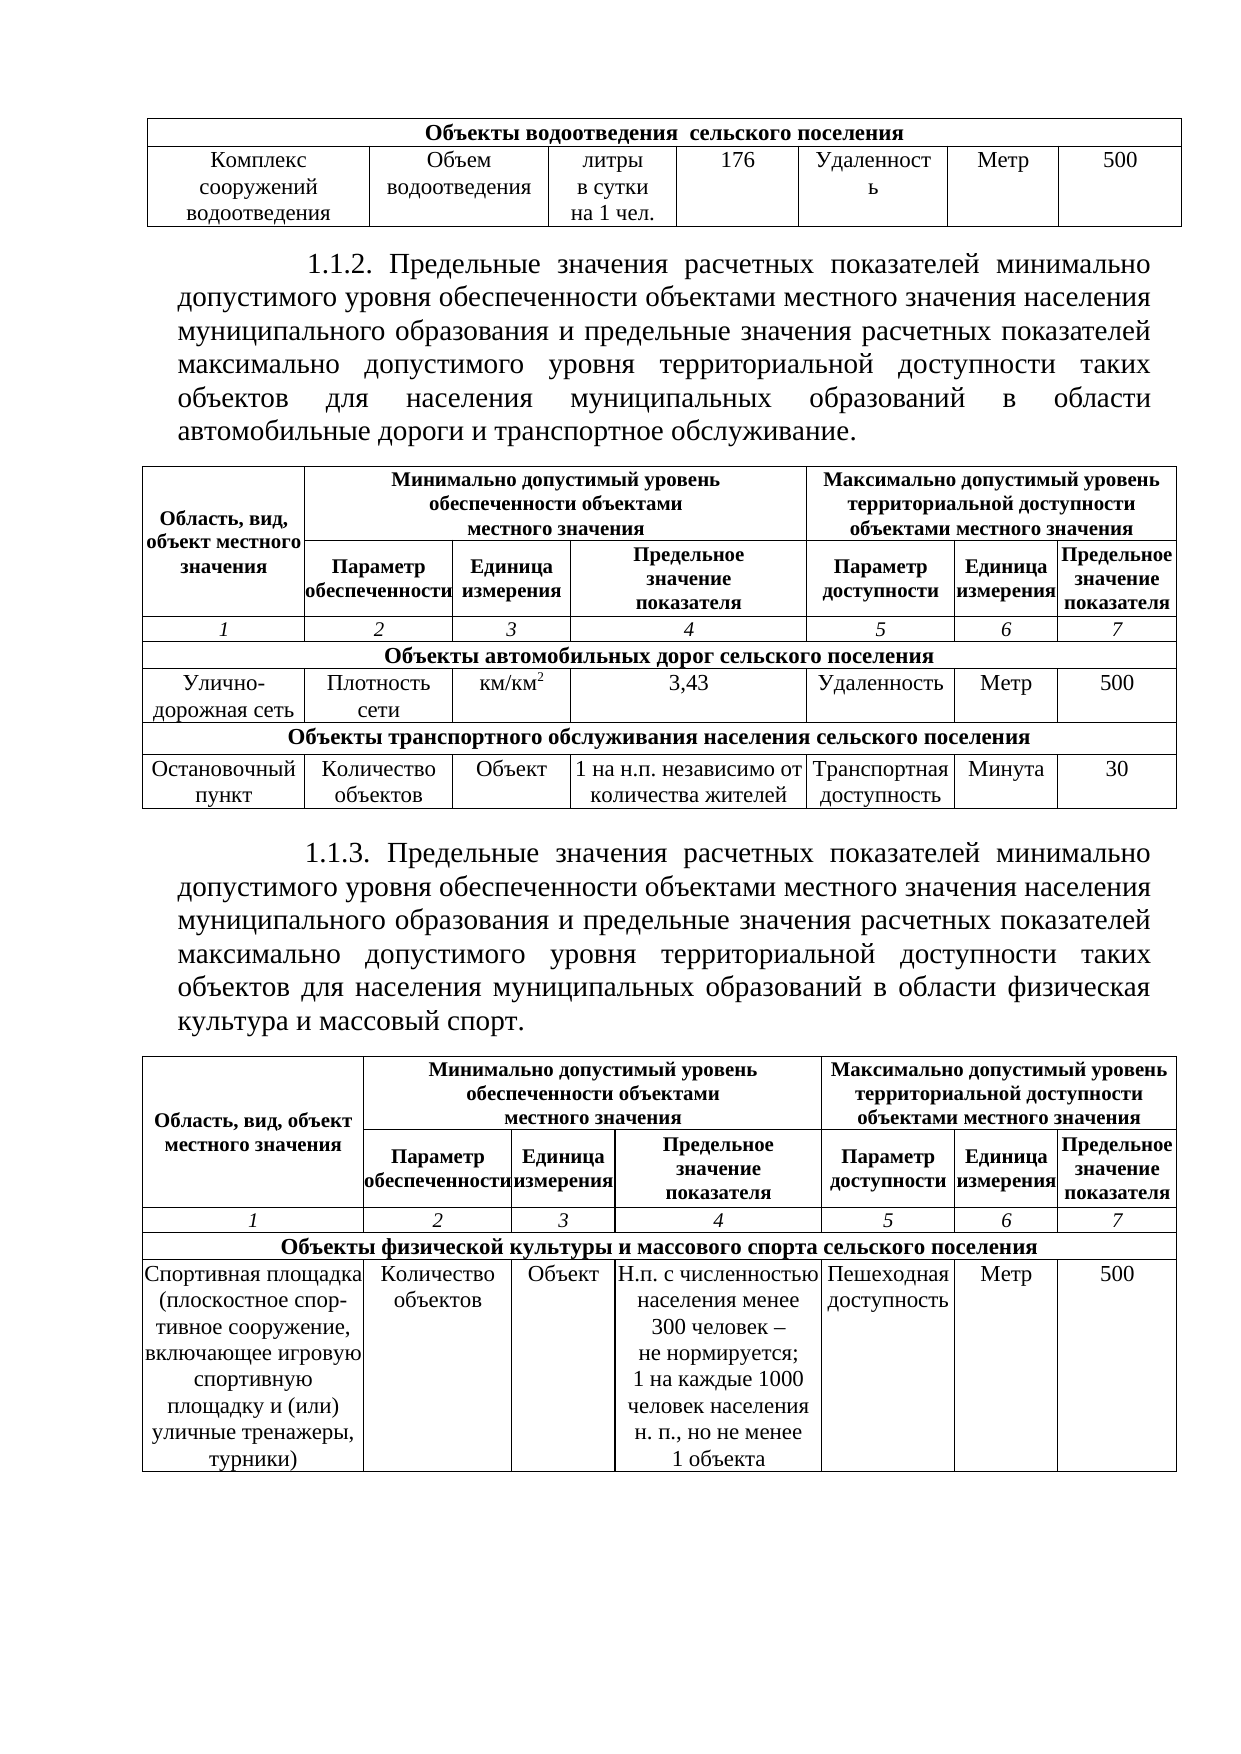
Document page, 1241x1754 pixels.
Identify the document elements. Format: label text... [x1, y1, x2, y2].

table_cell Объекты водоотведения сельского поселения [148, 119, 1181, 146]
table_cell Количество объектов [364, 1260, 511, 1471]
table_cell Объект [512, 1260, 614, 1471]
table_cell 30 [1058, 755, 1176, 808]
table_cell Улично-дорожная сеть [143, 669, 304, 722]
table_cell Предельное значение показателя [616, 1130, 821, 1207]
table_cell Пешеходная доступность [822, 1260, 954, 1471]
table_cell Предельное значение показателя [1058, 1130, 1176, 1207]
table_cell 5 [822, 1208, 954, 1232]
table_cell Объем водоотведения [370, 147, 548, 226]
table_cell 500 [1058, 669, 1176, 722]
table_cell 500 [1059, 147, 1181, 226]
table_cell 6 [955, 1208, 1057, 1232]
table_cell 4 [616, 1208, 821, 1232]
table_cell Минута [955, 755, 1057, 808]
table_cell Удаленность [799, 147, 947, 226]
table_header Максимально допустимый уровень территориальной доступности объектами местного значения [807, 467, 1176, 539]
table_header Область, вид, объект местного значения [143, 467, 304, 616]
table_cell Предельное значение показателя [1058, 541, 1176, 616]
table_cell Остановочный пункт [143, 755, 304, 808]
table_cell Единица измерения [955, 1130, 1057, 1207]
table_cell Метр [955, 669, 1057, 722]
table_cell Объект [453, 755, 570, 808]
table_header Минимально допустимый уровень обеспеченности объектами местного значения [364, 1057, 821, 1129]
table_cell 1 [143, 617, 304, 641]
table_cell 2 [364, 1208, 511, 1232]
table_cell Спортивная площадка (плоскостное спор-тивное сооружение, включающее игровую спортивную площадку и (или) уличные тренажеры, турники) [143, 1260, 363, 1471]
table_cell Метр [948, 147, 1058, 226]
table_cell км/км2 [453, 669, 570, 722]
table_cell литры в сутки на 1 чел. [549, 147, 676, 226]
table_cell Объекты физической культуры и массового спорта сельского поселения [143, 1233, 1176, 1259]
table_cell Объекты транспортного обслуживания населения сельского поселения [143, 723, 1176, 754]
text 1.1.3. Предельные значения расчетных показателей минимально допустимого уровня обеспеченности объектами местного значения населения муниципального образования и предельные значения расчетных показателей максимально допустимого уровня территориальной доступности таких объектов для населения муниципальных образований в области физическая культура и массовый спорт. [177, 835, 1152, 1037]
table_cell 7 [1058, 617, 1176, 641]
table_cell Количество объектов [305, 755, 452, 808]
table_cell Комплекс сооружений водоотведения [148, 147, 369, 226]
table_cell 1 [143, 1208, 363, 1232]
table_cell Параметр доступности [807, 541, 954, 616]
table_header Область, вид, объект местного значения [143, 1057, 363, 1207]
text 1.1.2. Предельные значения расчетных показателей минимально допустимого уровня обеспеченности объектами местного значения населения муниципального образования и предельные значения расчетных показателей максимально допустимого уровня территориальной доступности таких объектов для населения муниципальных образований в области автомобильные дороги и транспортное обслуживание. [177, 246, 1152, 447]
table_cell Единица измерения [512, 1130, 614, 1207]
table_cell 2 [305, 617, 452, 641]
table_cell Объекты автомобильных дорог сельского поселения [143, 642, 1176, 668]
table_cell Предельное значение показателя [571, 541, 806, 616]
table_cell 4 [571, 617, 806, 641]
table_cell 3 [512, 1208, 614, 1232]
table_cell 176 [677, 147, 798, 226]
table_header Минимально допустимый уровень обеспеченности объектами местного значения [305, 467, 806, 539]
table_cell Единица измерения [955, 541, 1057, 616]
table_cell 7 [1058, 1208, 1176, 1232]
table_cell Удаленность [807, 669, 954, 722]
table_cell Единица измерения [453, 541, 570, 616]
table_cell Плотность сети [305, 669, 452, 722]
table_cell Метр [955, 1260, 1057, 1471]
table_cell Параметр доступности [822, 1130, 954, 1207]
table_cell 3 [453, 617, 570, 641]
table_cell 500 [1058, 1260, 1176, 1471]
table_cell Параметр обеспеченности [305, 541, 452, 616]
table_cell Н.п. с численностью населения менее 300 человек – не нормируется; 1 на каждые 1000 человек населения н. п., но не менее 1 объекта [616, 1260, 821, 1471]
table_cell 1 на н.п. независимо от количества жителей [571, 755, 806, 808]
table_cell 5 [807, 617, 954, 641]
table_cell Параметр обеспеченности [364, 1130, 511, 1207]
table_cell 6 [955, 617, 1057, 641]
table_cell 3,43 [571, 669, 806, 722]
table_header Максимально допустимый уровень территориальной доступности объектами местного значения [822, 1057, 1176, 1129]
table_cell Транспортная доступность [807, 755, 954, 808]
